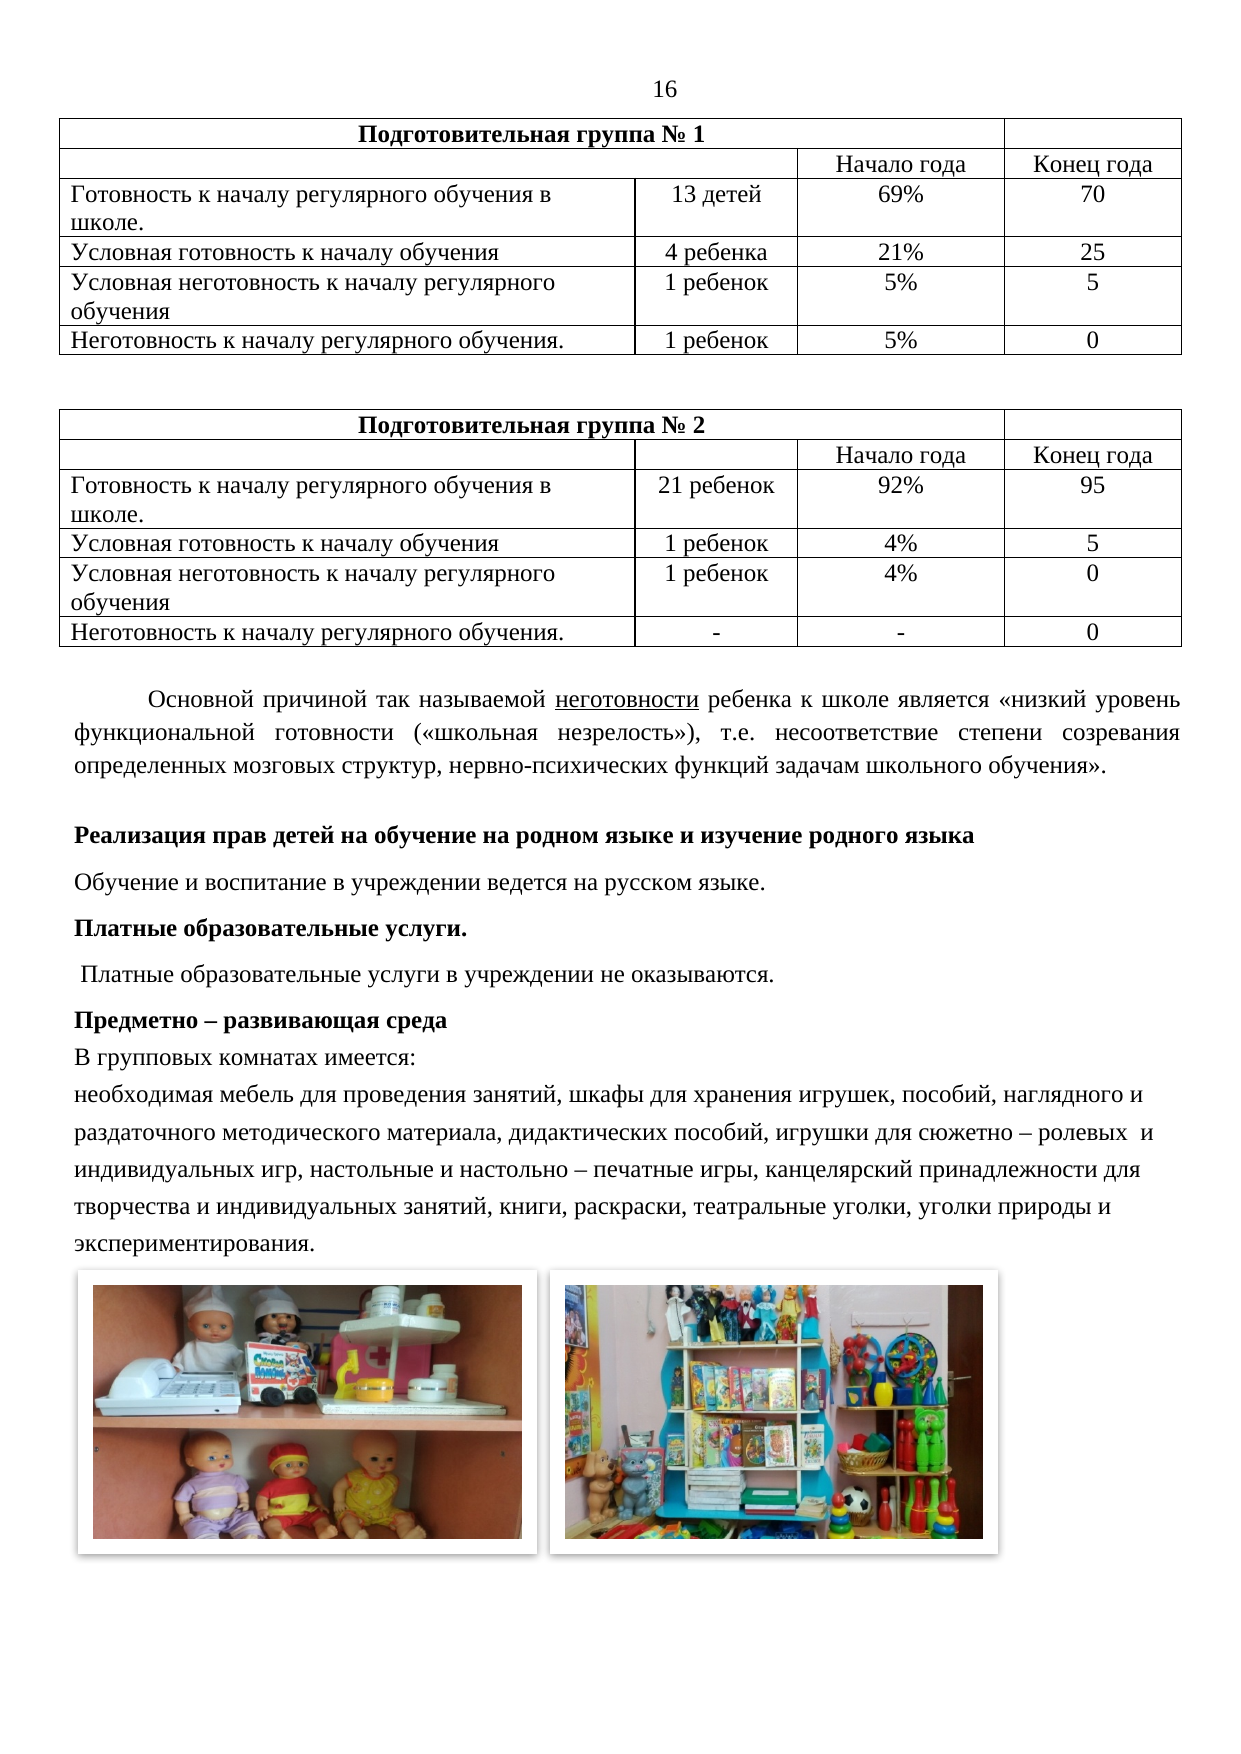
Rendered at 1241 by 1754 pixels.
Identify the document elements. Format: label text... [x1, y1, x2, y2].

picture [93, 1285, 522, 1539]
table_cell 1 ребенок [636, 558, 797, 616]
text Платные образовательные услуги в учреждении не оказываются. [74, 959, 1181, 988]
table_cell [636, 440, 797, 469]
table_cell 5 [1005, 267, 1181, 324]
table_cell 5% [798, 267, 1004, 324]
table_cell 5 [1005, 529, 1181, 557]
text Обучение и воспитание в учреждении ведется на русском языке. [74, 867, 1181, 895]
table_cell [60, 149, 797, 178]
table_cell 4 ребенка [636, 237, 797, 266]
table_cell Начало года [798, 149, 1004, 178]
table_cell 95 [1005, 470, 1181, 527]
table_cell 70 [1005, 179, 1181, 236]
table_header Подготовительная группа № 1 [60, 119, 1004, 148]
table_cell 0 [1005, 617, 1181, 646]
table_cell 4% [798, 558, 1004, 616]
text необходимая мебель для проведения занятий, шкафы для хранения игрушек, пособий, наглядного и раздаточного методического материала, дидактических пособий, игрушки для сюжетно – ролевых и индивидуальных игр, настольные и настольно – печатные игры, канцелярский принадлежности для творчества и индивидуальных занятий, книги, раскраски, театральные уголки, уголки природы и экспериментирования. [74, 1079, 1181, 1257]
table_cell - [798, 617, 1004, 646]
table_cell 4% [798, 529, 1004, 557]
table_cell [60, 440, 634, 469]
table_cell 21% [798, 237, 1004, 266]
table_cell Конец года [1005, 440, 1181, 469]
text Реализация прав детей на обучение на родном языке и изучение родного языка [74, 820, 1181, 849]
table_cell 1 ребенок [636, 326, 797, 354]
table_cell Условная неготовность к началу регулярного обучения [60, 558, 634, 616]
table_cell Условная готовность к началу обучения [60, 529, 634, 557]
table_header [1005, 410, 1181, 439]
table_cell Готовность к началу регулярного обучения в школе. [60, 470, 634, 527]
table_cell - [636, 617, 797, 646]
table_cell Условная неготовность к началу регулярного обучения [60, 267, 634, 324]
table_cell 1 ребенок [636, 267, 797, 324]
table_cell Условная готовность к началу обучения [60, 237, 634, 266]
text Предметно – развивающая среда [74, 1005, 1181, 1033]
table_cell 92% [798, 470, 1004, 527]
table_cell Конец года [1005, 149, 1181, 178]
text Платные образовательные услуги. [74, 913, 1181, 942]
table_cell 25 [1005, 237, 1181, 266]
table_cell Начало года [798, 440, 1004, 469]
table_cell 1 ребенок [636, 529, 797, 557]
table_cell Неготовность к началу регулярного обучения. [60, 326, 634, 354]
picture [565, 1285, 983, 1539]
table_cell 13 детей [636, 179, 797, 236]
table_cell Неготовность к началу регулярного обучения. [60, 617, 634, 646]
table_cell 0 [1005, 558, 1181, 616]
table_cell 5% [798, 326, 1004, 354]
table_cell 69% [798, 179, 1004, 236]
table_cell Готовность к началу регулярного обучения в школе. [60, 179, 634, 236]
text В групповых комнатах имеется: [74, 1042, 1181, 1071]
table_header [1005, 119, 1181, 148]
text Основной причиной так называемой неготовности ребенка к школе является «низкий уровень функциональной готовности («школьная незрелость»), т.е. несоответствие степени созревания определенных мозговых структур, нервно-психических функций задачам школьного обучения». [74, 684, 1181, 779]
table_header Подготовительная группа № 2 [60, 410, 1004, 439]
table_cell 21 ребенок [636, 470, 797, 527]
table_cell 0 [1005, 326, 1181, 354]
